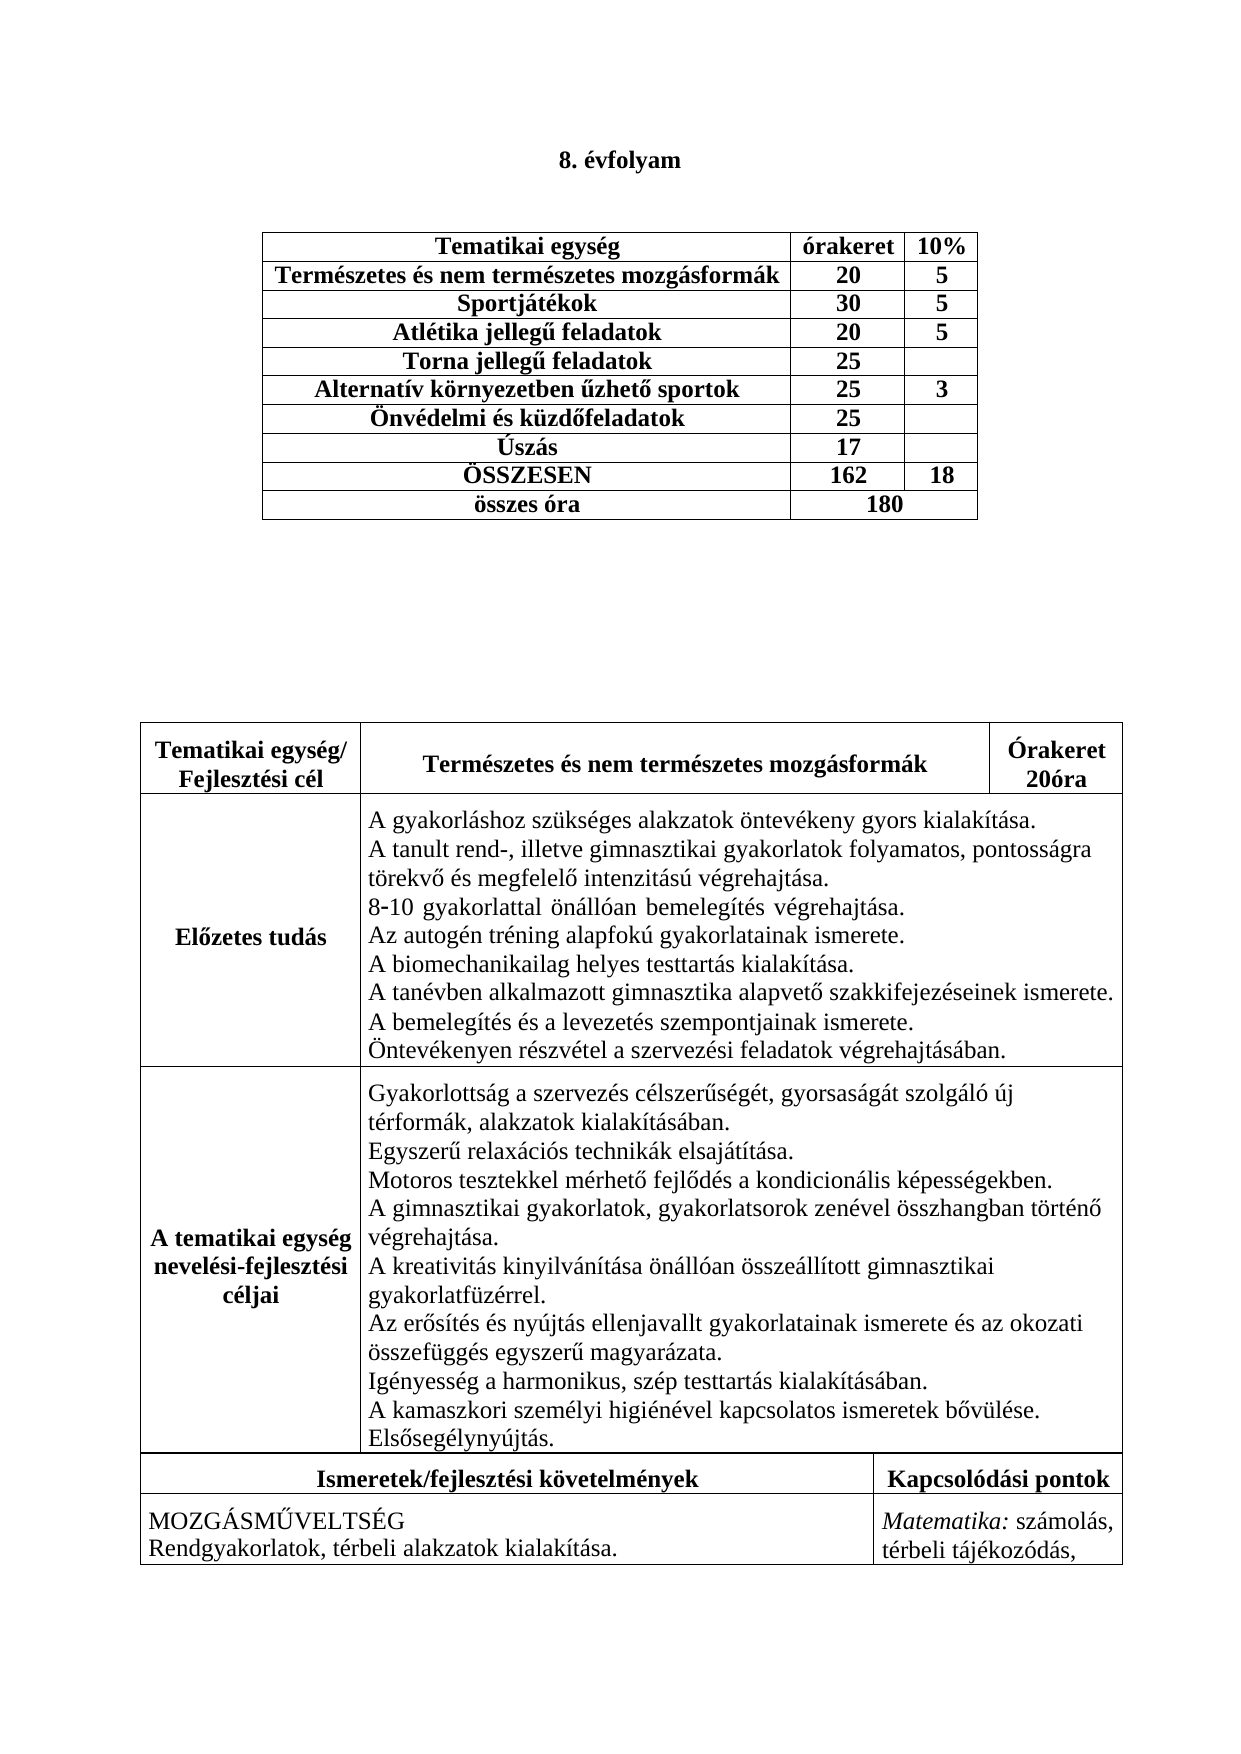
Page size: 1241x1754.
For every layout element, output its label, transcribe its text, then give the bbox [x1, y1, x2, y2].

table_header 10% [905, 233, 977, 261]
table_header Természetes és nem természetes mozgásformák [361, 723, 989, 792]
table_cell 25 [791, 376, 904, 404]
table_cell Természetes és nem természetes mozgásformák [263, 262, 790, 289]
table_cell Kapcsolódási pontok [874, 1454, 1122, 1493]
table_cell Atlétika jellegű feladatok [263, 319, 790, 347]
subtitle évfolyam [559, 145, 1136, 174]
table_cell 25 [791, 348, 904, 375]
table_cell [905, 348, 977, 375]
table_cell 3 [905, 376, 977, 404]
table_cell ÖSSZESEN [263, 463, 790, 490]
table_cell 20 [791, 262, 904, 289]
table_cell Matematika: számolás, térbeli tájékozódás, [874, 1494, 1122, 1563]
table_cell Önvédelmi és küzdőfeladatok [263, 405, 790, 433]
table_cell Torna jellegű feladatok [263, 348, 790, 375]
table_cell Előzetes tudás [141, 794, 360, 1066]
table_cell 25 [791, 405, 904, 433]
table_cell A tematikai egység nevelési-fejlesztési céljai [141, 1067, 360, 1452]
table_cell [905, 405, 977, 433]
table_cell MOZGÁSMŰVELTSÉG Rendgyakorlatok, térbeli alakzatok kialakítása. [141, 1494, 873, 1563]
table_header Órakeret 20óra [990, 723, 1122, 792]
table_cell 18 [905, 463, 977, 490]
table_cell Gyakorlottság a szervezés célszerűségét, gyorsaságát szolgáló új térformák, alakzatok kialakításában. Egyszerű relaxációs technikák elsajátítása. Motoros tesztekkel mérhető fejlődés a kondicionális képességekben. A gimnasztikai gyakorlatok, gyakorlatsorok zenével összhangban történő végrehajtása. A kreativitás kinyilvánítása önállóan összeállított gimnasztikai gyakorlatfüzérrel. Az erősítés és nyújtás ellenjavallt gyakorlatainak ismerete és az okozati összefüggés egyszerű magyarázata. Igényesség a harmonikus, szép testtartás kialakításában. A kamaszkori személyi higiénével kapcsolatos ismeretek bővülése. Elsősegélynyújtás. [361, 1067, 1122, 1452]
table_cell 162 [791, 463, 904, 490]
table_cell 5 [905, 262, 977, 289]
table_cell Sportjátékok [263, 291, 790, 318]
table_cell 180 [791, 491, 977, 519]
table_cell Ismeretek/fejlesztési követelmények [141, 1454, 873, 1493]
table_header Tematikai egység/ Fejlesztési cél [141, 723, 360, 792]
table_cell A gyakorláshoz szükséges alakzatok öntevékeny gyors kialakítása. A tanult rend-, illetve gimnasztikai gyakorlatok folyamatos, pontosságra törekvő és megfelelő intenzitású végrehajtása. 810 gyakorlattal önállóan bemelegítés végrehajtása. Az autogén tréning alapfokú gyakorlatainak ismerete. A biomechanikailag helyes testtartás kialakítása. A tanévben alkalmazott gimnasztika alapvető szakkifejezéseinek ismerete. A bemelegítés és a levezetés szempontjainak ismerete. Öntevékenyen részvétel a szervezési feladatok végrehajtásában. [361, 794, 1122, 1066]
table_cell 30 [791, 291, 904, 318]
table_header órakeret [791, 233, 904, 261]
table_cell 20 [791, 319, 904, 347]
table_cell Úszás [263, 434, 790, 462]
table_cell [905, 434, 977, 462]
table_header Tematikai egység [263, 233, 790, 261]
table_cell összes óra [263, 491, 790, 519]
table_cell 5 [905, 291, 977, 318]
table_cell 17 [791, 434, 904, 462]
table_cell 5 [905, 319, 977, 347]
table_cell Alternatív környezetben űzhető sportok [263, 376, 790, 404]
